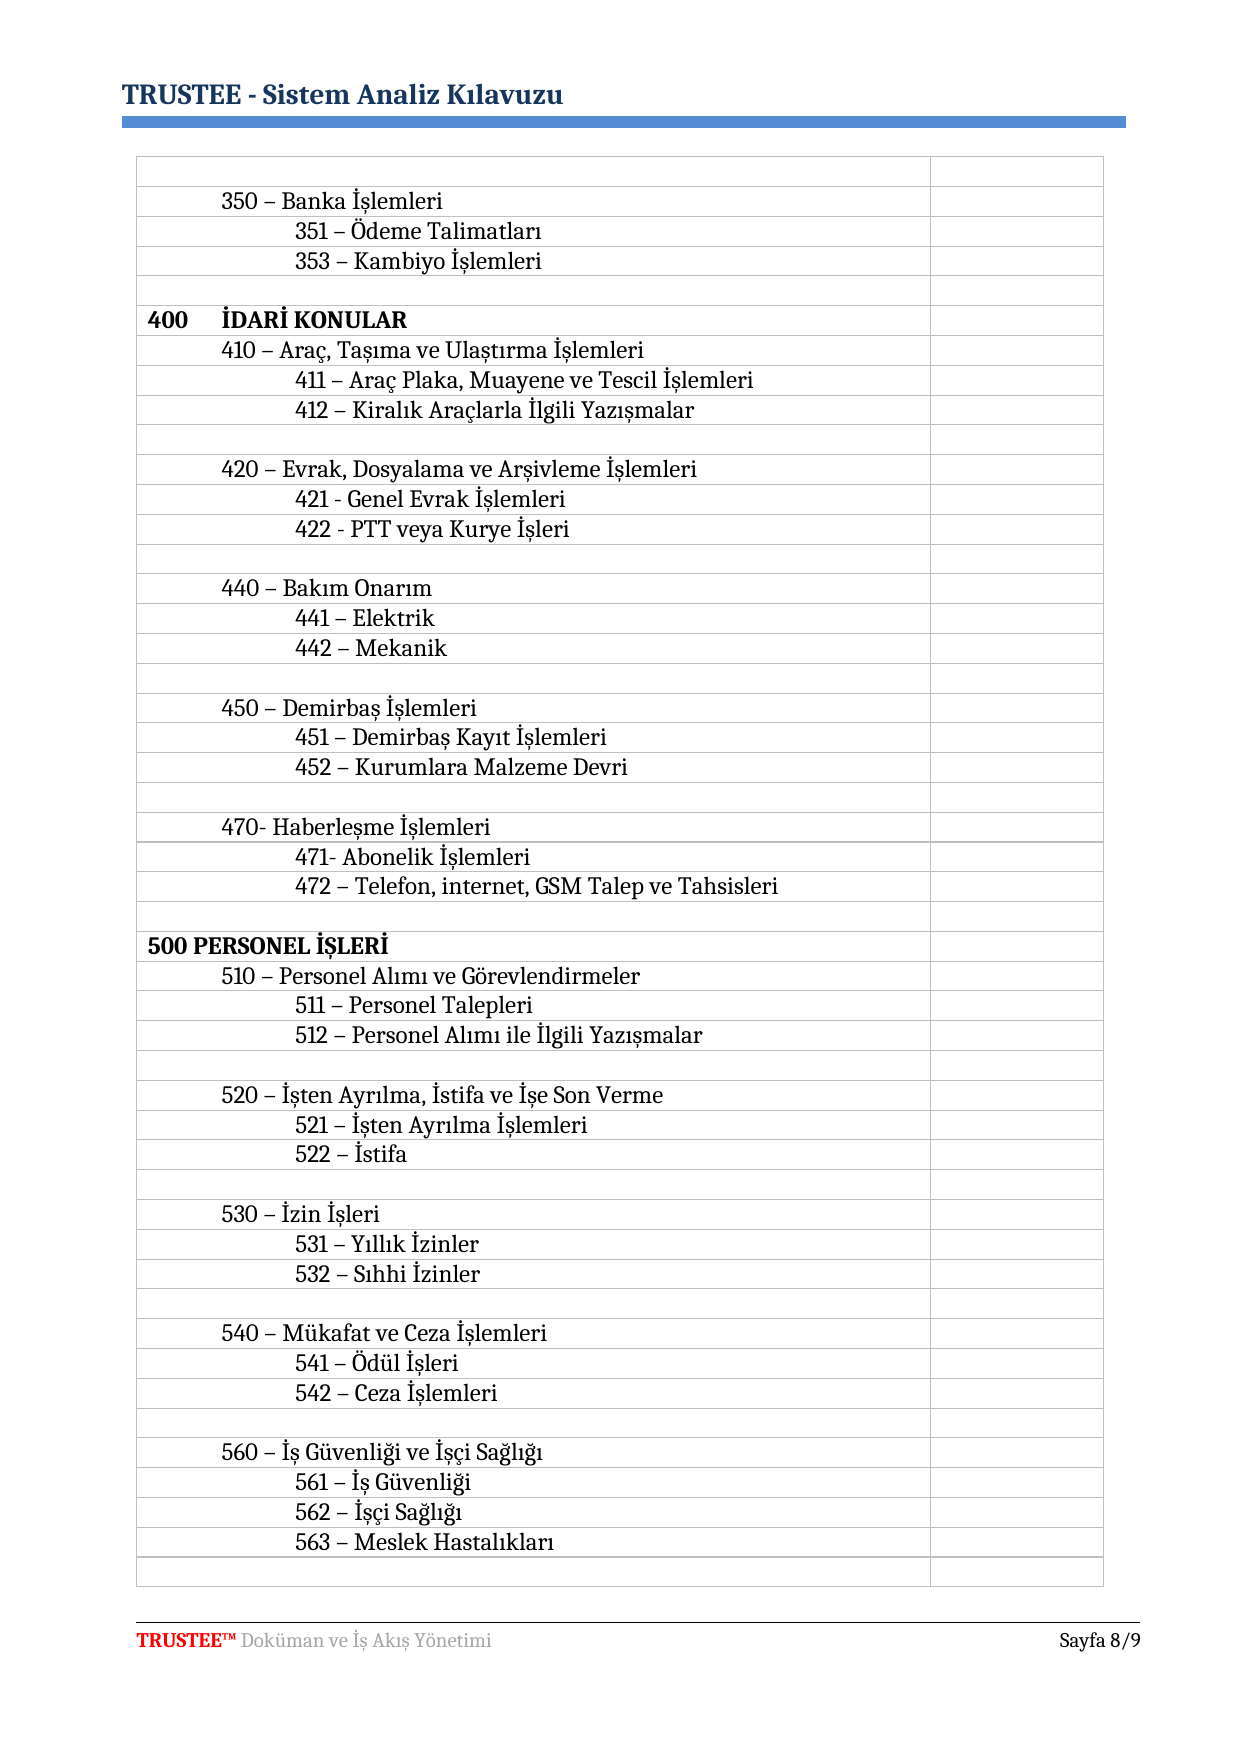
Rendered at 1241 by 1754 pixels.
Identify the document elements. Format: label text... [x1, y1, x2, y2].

table_cell [931, 932, 1103, 961]
table_cell [137, 664, 930, 692]
table_cell [931, 1140, 1103, 1169]
table_cell [931, 366, 1103, 394]
table_cell [931, 604, 1103, 633]
table_cell [931, 694, 1103, 722]
table_cell [931, 991, 1103, 1020]
table_cell 540 – Mükafat ve Ceza İşlemleri [137, 1319, 930, 1348]
table_cell [931, 1498, 1103, 1527]
table_cell 520 – İşten Ayrılma, İstifa ve İşe Son Verme [137, 1081, 930, 1109]
table_cell [137, 425, 930, 454]
table_cell 511 – Personel Talepleri [137, 991, 930, 1020]
table_cell 410 – Araç, Taşıma ve Ulaştırma İşlemleri [137, 336, 930, 365]
table_cell [931, 1528, 1103, 1556]
table_cell [931, 1558, 1103, 1586]
table_cell [137, 157, 930, 186]
table_cell [931, 1170, 1103, 1199]
table_cell 512 – Personel Alımı ile İlgili Yazışmalar [137, 1021, 930, 1050]
table_cell [931, 1379, 1103, 1407]
table_cell 400 İDARİ KONULAR [137, 306, 930, 335]
table_cell 471- Abonelik İşlemleri [137, 843, 930, 871]
table_cell [931, 1349, 1103, 1378]
table_cell [931, 723, 1103, 752]
table_cell [137, 1051, 930, 1080]
table_cell [931, 455, 1103, 484]
table_cell [931, 157, 1103, 186]
table_cell [137, 1558, 930, 1586]
table_cell [931, 485, 1103, 514]
table_cell 441 – Elektrik [137, 604, 930, 633]
table_cell [931, 1230, 1103, 1258]
table_cell [931, 1260, 1103, 1288]
table_cell 561 – İş Güvenliği [137, 1468, 930, 1497]
table_cell 421 - Genel Evrak İşlemleri [137, 485, 930, 514]
table_cell [931, 962, 1103, 990]
table_cell 442 – Mekanik [137, 634, 930, 663]
table_cell [931, 1468, 1103, 1497]
table_cell [137, 902, 930, 931]
table_cell [931, 843, 1103, 871]
table_cell [931, 1409, 1103, 1437]
table_cell [931, 1051, 1103, 1080]
table_cell [931, 217, 1103, 246]
table_cell 510 – Personel Alımı ve Görevlendirmeler [137, 962, 930, 990]
table_cell [931, 753, 1103, 782]
table_cell 470- Haberleşme İşlemleri [137, 813, 930, 841]
table_cell [931, 396, 1103, 424]
table_cell 531 – Yıllık İzinler [137, 1230, 930, 1258]
table_cell 350 – Banka İşlemleri [137, 187, 930, 216]
table_cell 351 – Ödeme Talimatları [137, 217, 930, 246]
table_cell 472 – Telefon, internet, GSM Talep ve Tahsisleri [137, 872, 930, 901]
table_cell 500 PERSONEL İŞLERİ [137, 932, 930, 961]
table_cell [931, 515, 1103, 543]
table_cell 563 – Meslek Hastalıkları [137, 1528, 930, 1556]
table_cell [931, 1289, 1103, 1318]
table_cell [931, 574, 1103, 603]
table_cell 530 – İzin İşleri [137, 1200, 930, 1229]
table_cell [931, 1200, 1103, 1229]
table_cell 562 – İşçi Sağlığı [137, 1498, 930, 1527]
table_cell 451 – Demirbaş Kayıt İşlemleri [137, 723, 930, 752]
table_cell [931, 902, 1103, 931]
table_cell [931, 545, 1103, 573]
table_cell 542 – Ceza İşlemleri [137, 1379, 930, 1407]
table_cell 412 – Kiralık Araçlarla İlgili Yazışmalar [137, 396, 930, 424]
table_cell [137, 1289, 930, 1318]
table_cell 560 – İş Güvenliği ve İşçi Sağlığı [137, 1438, 930, 1467]
table_cell [137, 1170, 930, 1199]
table_cell [931, 1111, 1103, 1139]
table_cell 420 – Evrak, Dosyalama ve Arşivleme İşlemleri [137, 455, 930, 484]
table_cell 522 – İstifa [137, 1140, 930, 1169]
table_cell [931, 872, 1103, 901]
table_cell 452 – Kurumlara Malzeme Devri [137, 753, 930, 782]
table_cell 532 – Sıhhi İzinler [137, 1260, 930, 1288]
table_cell 411 – Araç Plaka, Muayene ve Tescil İşlemleri [137, 366, 930, 394]
table_cell [931, 336, 1103, 365]
table_cell [931, 1438, 1103, 1467]
table_cell 450 – Demirbaş İşlemleri [137, 694, 930, 722]
table_cell [931, 276, 1103, 305]
table_cell [931, 813, 1103, 841]
table_cell [931, 783, 1103, 812]
table_cell 353 – Kambiyo İşlemleri [137, 247, 930, 275]
table_cell [931, 187, 1103, 216]
table_cell [137, 783, 930, 812]
table_cell [931, 306, 1103, 335]
table_cell 521 – İşten Ayrılma İşlemleri [137, 1111, 930, 1139]
table_cell [931, 1021, 1103, 1050]
table_cell [931, 247, 1103, 275]
table_cell [137, 276, 930, 305]
table_cell 422 - PTT veya Kurye İşleri [137, 515, 930, 543]
table_cell [931, 425, 1103, 454]
table_cell [931, 634, 1103, 663]
table_cell [931, 1319, 1103, 1348]
table_cell [137, 1409, 930, 1437]
table_cell [931, 1081, 1103, 1109]
table_cell [931, 664, 1103, 692]
table_cell [137, 545, 930, 573]
table_cell 440 – Bakım Onarım [137, 574, 930, 603]
table_cell 541 – Ödül İşleri [137, 1349, 930, 1378]
